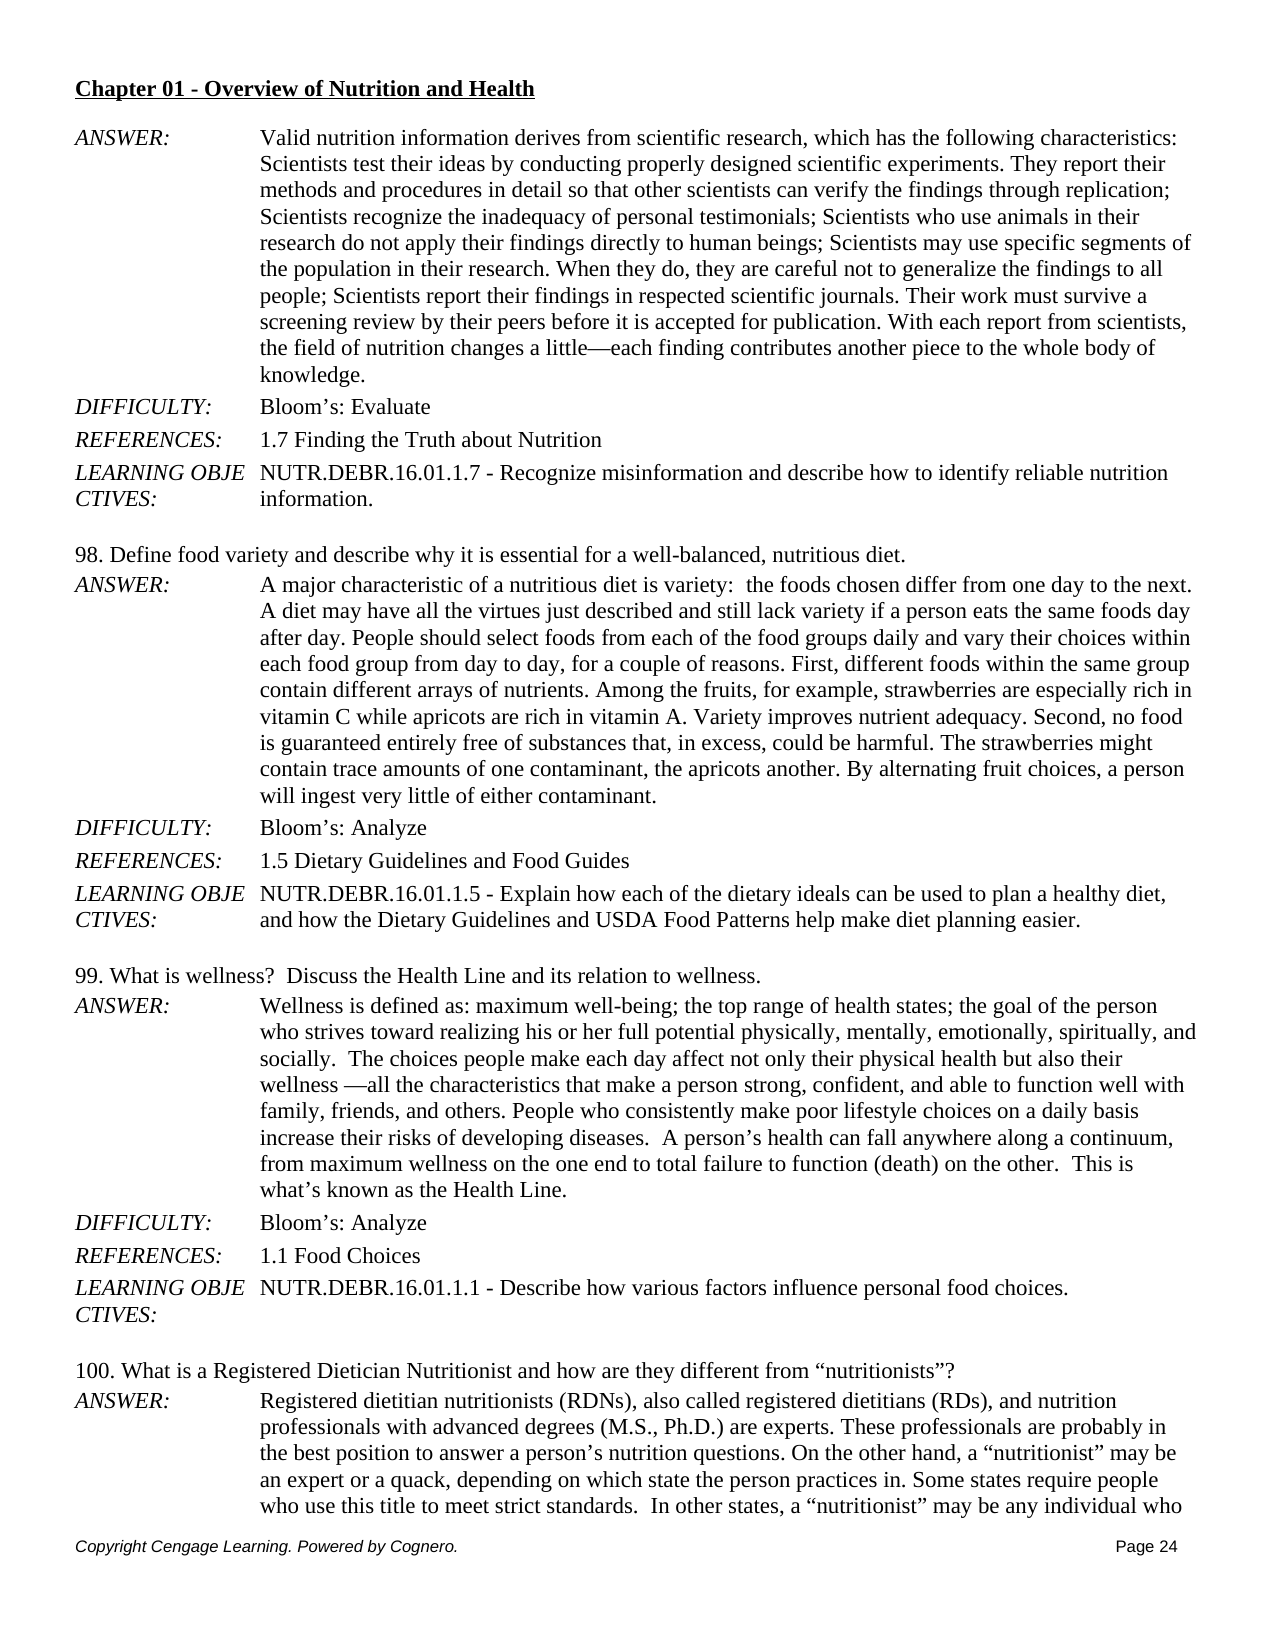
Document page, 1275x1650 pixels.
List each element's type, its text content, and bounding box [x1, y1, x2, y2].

table_header 98. Define food variety and describe why it is essential for a well-balanced, nutritious diet.​ [75, 542, 1200, 936]
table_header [75, 121, 1200, 514]
table_header 99. What is wellness? Discuss the Health Line and its relation to wellness.​ [75, 963, 1200, 1330]
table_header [75, 1357, 1200, 1522]
